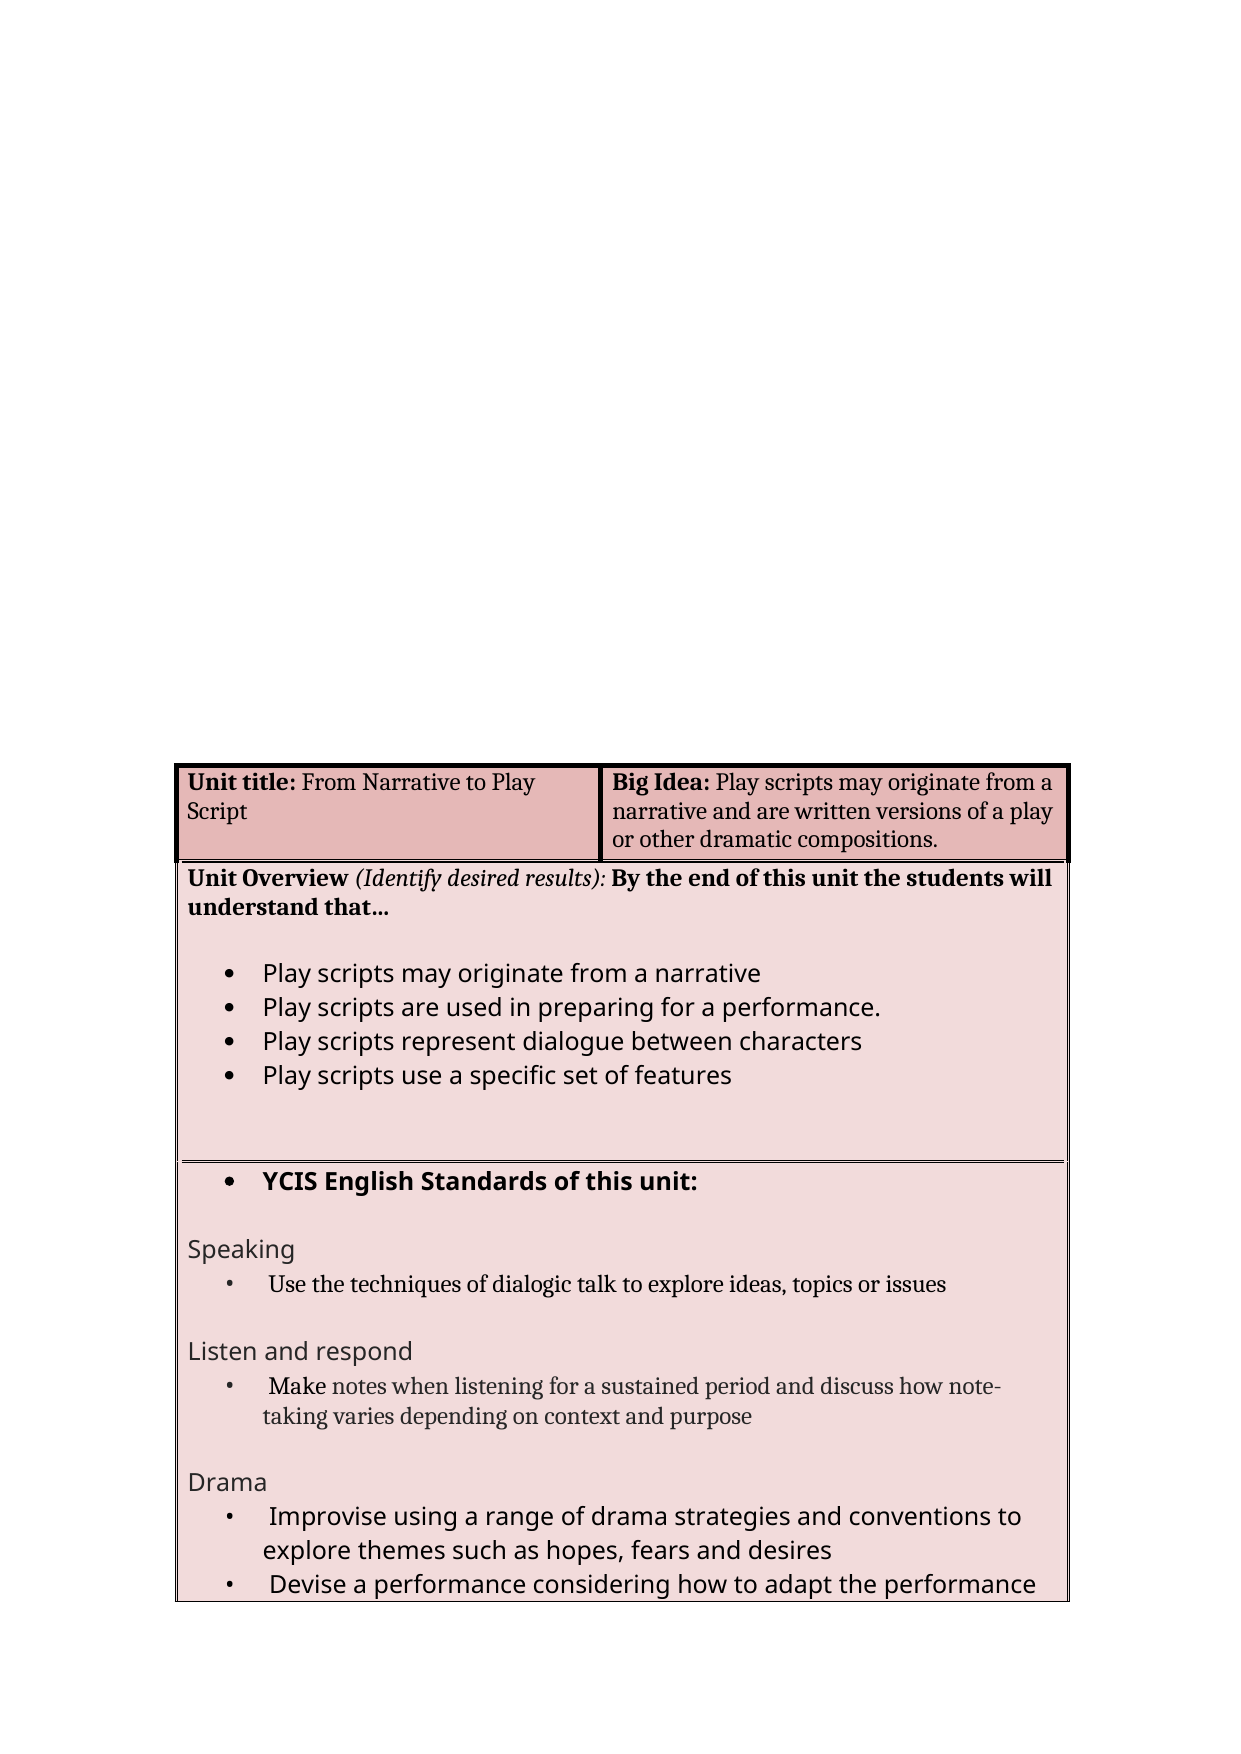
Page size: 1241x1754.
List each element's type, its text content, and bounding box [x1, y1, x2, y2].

table_header Big Idea: Play scripts may originate from a narrative and are written versions of a play or other dramatic compositions. [603, 768, 1066, 859]
table_cell Unit Overview (Identify desired results): By the end of this unit the students will understand that… Play scripts may originate from a narrative Play scripts are used in preparing for a performance. Play scripts represent dialogue between characters Play scripts use a specific set of features [178, 860, 1067, 1160]
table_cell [176, 1160, 1069, 1601]
table_header Unit title: From Narrative to Play Script [179, 768, 598, 859]
